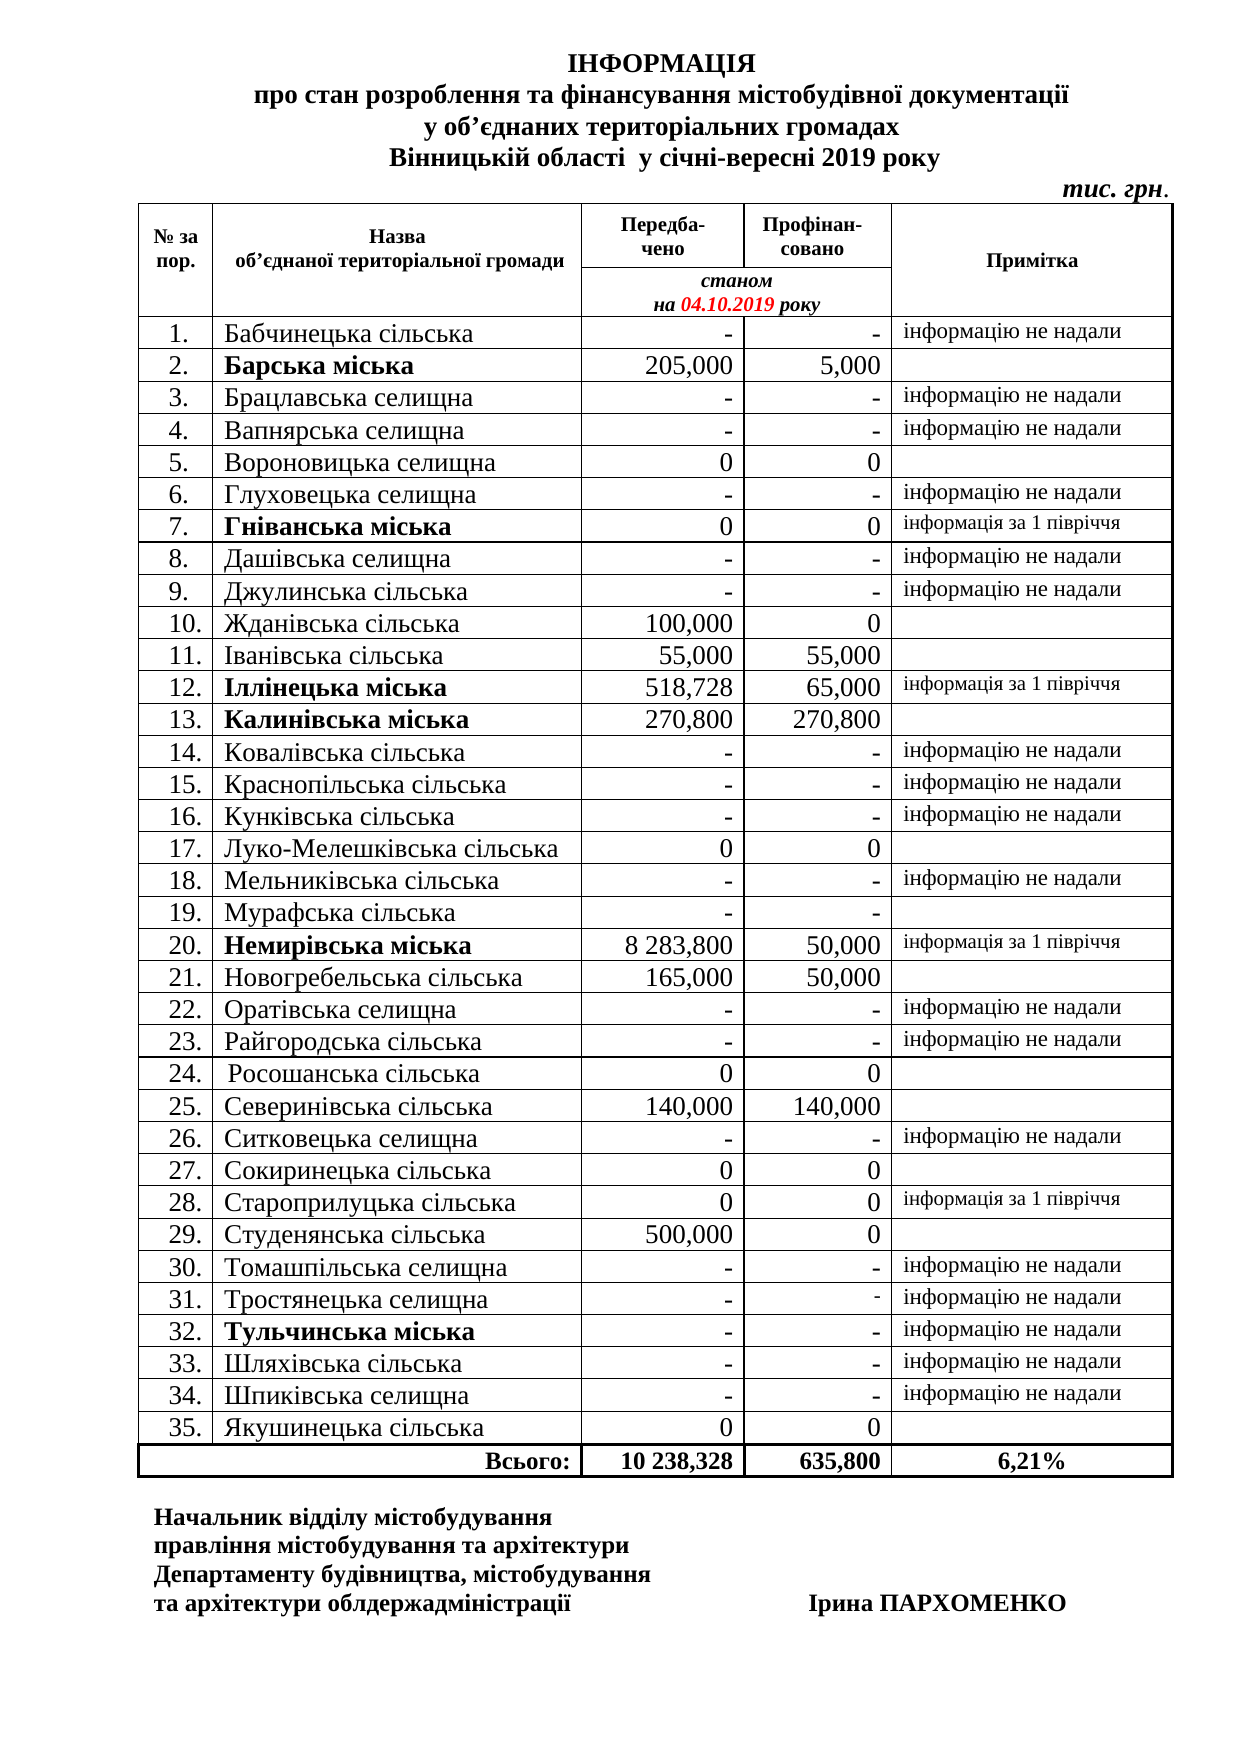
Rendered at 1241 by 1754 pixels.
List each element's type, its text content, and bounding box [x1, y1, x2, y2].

table_cell Томашпільська селищна [213, 1251, 581, 1282]
table_cell [139, 317, 212, 348]
table_cell [139, 543, 212, 574]
table_cell станом на 04.10.2019 року [582, 268, 891, 316]
table_cell 0 [582, 446, 743, 477]
table_cell - [745, 768, 891, 799]
table_cell [139, 349, 212, 381]
table_cell інформацію не надали [892, 543, 1171, 574]
table_cell [139, 1283, 212, 1314]
table_cell [139, 897, 212, 928]
table_cell Якушинецька сільська [213, 1412, 581, 1443]
table_cell [139, 575, 212, 606]
table_cell 270,800 [582, 704, 743, 734]
table_cell Райгородська сільська [213, 1025, 581, 1056]
table_cell Брацлавська селищна [213, 382, 581, 413]
table_cell Іллінецька міська [213, 671, 581, 702]
table_cell [892, 1219, 1171, 1249]
table_cell - [582, 1347, 743, 1378]
table_cell 0 [582, 1186, 743, 1217]
table_cell 6,21% [892, 1446, 1171, 1474]
table_cell Вороновицька селищна [213, 446, 581, 477]
table_cell [139, 478, 212, 509]
table_cell Барська міська [213, 349, 581, 381]
table_cell Новогребельська сільська [213, 961, 581, 992]
table_cell Мельниківська сільська [213, 864, 581, 896]
text та архітектури облдержадміністрації Ірина ПАРХОМЕНКО [153, 1588, 1169, 1617]
table_cell [139, 607, 212, 638]
table_cell - [582, 478, 743, 509]
table_cell інформацію не надали [892, 1025, 1171, 1056]
table_cell [139, 1347, 212, 1378]
table_cell [139, 1090, 212, 1121]
table_cell [892, 961, 1171, 992]
table_cell - [582, 1251, 743, 1282]
table_cell - [745, 864, 891, 896]
table_cell Шпиківська селищна [213, 1379, 581, 1411]
table_cell - [745, 1025, 891, 1056]
table_cell [139, 704, 212, 734]
table_cell інформацію не надали [892, 1122, 1171, 1153]
table_cell 55,000 [745, 639, 891, 670]
table_cell інформацію не надали [892, 414, 1171, 445]
text про стан розроблення та фінансування містобудівної документації [153, 78, 1169, 109]
table_cell Староприлуцька сільська [213, 1186, 581, 1217]
table_cell інформацію не надали [892, 800, 1171, 831]
table_cell Оратівська селищна [213, 993, 581, 1024]
table_cell [139, 510, 212, 541]
table_cell 50,000 [745, 929, 891, 960]
table_cell [139, 671, 212, 702]
table_cell - [745, 1283, 891, 1314]
table_cell Студенянська сільська [213, 1219, 581, 1249]
table_cell інформацію не надали [892, 1315, 1171, 1346]
table_cell 8 283,800 [582, 929, 743, 960]
text Департаменту будівництва, містобудування [153, 1559, 1169, 1588]
table_cell [892, 897, 1171, 928]
table_cell [139, 929, 212, 960]
table_cell - [582, 864, 743, 896]
table_cell - [582, 768, 743, 799]
table_cell Іванівська сільська [213, 639, 581, 670]
table_cell [892, 832, 1171, 863]
table_cell інформацію не надали [892, 575, 1171, 606]
text правління містобудування та архітектури [153, 1531, 1169, 1559]
table_cell [892, 349, 1171, 381]
table_cell - [745, 993, 891, 1024]
table_cell 140,000 [745, 1090, 891, 1121]
table_cell [139, 1379, 212, 1411]
table_cell інформацію не надали [892, 1379, 1171, 1411]
table_cell інформацію не надали [892, 1251, 1171, 1282]
table_cell 140,000 [582, 1090, 743, 1121]
table_cell - [745, 1379, 891, 1411]
table_cell - [745, 1122, 891, 1153]
table_cell - [745, 543, 891, 574]
table_cell Тульчинська міська [213, 1315, 581, 1346]
table_cell 0 [745, 1154, 891, 1185]
table_cell Всього: [140, 1446, 580, 1474]
table_cell Джулинська сільська [213, 575, 581, 606]
text у об’єднаних територіальних громадах [153, 109, 1169, 141]
table_cell [139, 1122, 212, 1153]
table_cell інформацію не надали [892, 478, 1171, 509]
table_cell [892, 1090, 1171, 1121]
table_cell 65,000 [745, 671, 891, 702]
table_cell 0 [745, 446, 891, 477]
table_cell Северинівська сільська [213, 1090, 581, 1121]
table_cell [139, 414, 212, 445]
table_cell 500,000 [582, 1219, 743, 1249]
table_cell - [582, 1379, 743, 1411]
table_cell 0 [582, 1058, 743, 1089]
table_cell - [745, 575, 891, 606]
table_cell Сокиринецька сільська [213, 1154, 581, 1185]
table_cell - [582, 1122, 743, 1153]
table_header Передба- чено [582, 204, 743, 267]
table_cell - [745, 1347, 891, 1378]
table_cell Мурафська сільська [213, 897, 581, 928]
table_cell 0 [745, 1186, 891, 1217]
table_cell [139, 993, 212, 1024]
table_cell [139, 961, 212, 992]
table_cell [139, 864, 212, 896]
table_cell [139, 1219, 212, 1249]
table_cell [892, 1412, 1171, 1443]
table_cell - [582, 317, 743, 348]
table_cell - [582, 897, 743, 928]
table_cell [139, 1154, 212, 1185]
table_cell [139, 736, 212, 767]
table_cell 0 [745, 832, 891, 863]
table_cell 0 [745, 510, 891, 541]
table_cell 50,000 [745, 961, 891, 992]
table_cell інформація за 1 півріччя [892, 929, 1171, 960]
text Начальник відділу містобудування [153, 1502, 1169, 1531]
table_cell 5,000 [745, 349, 891, 381]
table_cell Росошанська сільська [213, 1058, 581, 1089]
table_header Примітка [892, 204, 1171, 316]
table_cell [892, 607, 1171, 638]
table_cell - [745, 317, 891, 348]
table_cell - [582, 414, 743, 445]
table_cell інформацію не надали [892, 768, 1171, 799]
table_cell Гніванська міська [213, 510, 581, 541]
table_cell - [582, 736, 743, 767]
table_cell 205,000 [582, 349, 743, 381]
table_cell - [745, 382, 891, 413]
table_cell - [745, 897, 891, 928]
table_header № за пор. [139, 204, 212, 316]
table_cell [139, 1025, 212, 1056]
table_cell 518,728 [582, 671, 743, 702]
table_cell 270,800 [745, 704, 891, 734]
table_cell [139, 1186, 212, 1217]
table_cell [139, 639, 212, 670]
table_cell 55,000 [582, 639, 743, 670]
table_cell - [745, 1315, 891, 1346]
table_cell 0 [745, 607, 891, 638]
table_cell - [745, 800, 891, 831]
table_cell - [582, 382, 743, 413]
table_cell Вапнярська селищна [213, 414, 581, 445]
table_cell інформація за 1 півріччя [892, 510, 1171, 541]
table_cell [139, 1315, 212, 1346]
text Вінницькій області у січні-вересні 2019 року [153, 141, 1169, 172]
table_cell Жданівська сільська [213, 607, 581, 638]
table_cell - [582, 800, 743, 831]
table_cell - [582, 993, 743, 1024]
table_cell - [582, 543, 743, 574]
table_cell інформацію не надали [892, 993, 1171, 1024]
table_cell інформація за 1 півріччя [892, 671, 1171, 702]
table_cell 0 [582, 832, 743, 863]
table_cell - [745, 478, 891, 509]
table_cell [892, 446, 1171, 477]
table_cell [892, 1058, 1171, 1089]
table_header Профінан-совано [745, 204, 891, 267]
table_cell Бабчинецька сільська [213, 317, 581, 348]
table_cell [139, 1412, 212, 1443]
table_cell - [745, 736, 891, 767]
table_cell Ситковецька селищна [213, 1122, 581, 1153]
table_cell інформацію не надали [892, 1283, 1171, 1314]
table_cell 0 [745, 1219, 891, 1249]
table_cell - [582, 1283, 743, 1314]
table_cell [139, 1251, 212, 1282]
table_header Назва об’єднаної територіальної громади [213, 204, 581, 316]
table_cell 10 238,328 [583, 1446, 743, 1474]
table_cell 0 [582, 1412, 743, 1443]
table_cell Немирівська міська [213, 929, 581, 960]
table_cell Шляхівська сільська [213, 1347, 581, 1378]
table_cell [139, 1058, 212, 1089]
table_cell [892, 704, 1171, 734]
table_cell 100,000 [582, 607, 743, 638]
table_cell Ковалівська сільська [213, 736, 581, 767]
table_cell 0 [582, 510, 743, 541]
table_cell - [582, 1315, 743, 1346]
table_cell Дашівська селищна [213, 543, 581, 574]
table_cell - [745, 1251, 891, 1282]
table_cell [139, 832, 212, 863]
table_cell інформацію не надали [892, 382, 1171, 413]
table_cell Тростянецька селищна [213, 1283, 581, 1314]
table_cell 0 [582, 1154, 743, 1185]
text ІНФОРМАЦІЯ [153, 47, 1169, 78]
table_cell Краснопільська сільська [213, 768, 581, 799]
table_cell 0 [745, 1412, 891, 1443]
table_cell інформацію не надали [892, 317, 1171, 348]
table_cell Глуховецька селищна [213, 478, 581, 509]
table_cell [892, 639, 1171, 670]
table_cell Кунківська сільська [213, 800, 581, 831]
table_cell 165,000 [582, 961, 743, 992]
table_cell - [582, 1025, 743, 1056]
table_cell Калинівська міська [213, 704, 581, 734]
table_cell інформацію не надали [892, 864, 1171, 896]
table_cell [139, 768, 212, 799]
table_cell [139, 446, 212, 477]
table_cell 635,800 [746, 1446, 891, 1474]
table_cell [892, 1154, 1171, 1185]
table_cell Луко-Мелешківська сільська [213, 832, 581, 863]
table_cell 0 [745, 1058, 891, 1089]
table_cell інформацію не надали [892, 736, 1171, 767]
table_cell інформацію не надали [892, 1347, 1171, 1378]
text тис. грн. [153, 172, 1169, 203]
table_cell інформація за 1 півріччя [892, 1186, 1171, 1217]
table_cell [139, 382, 212, 413]
table_cell - [582, 575, 743, 606]
table_cell [139, 800, 212, 831]
table_cell - [745, 414, 891, 445]
